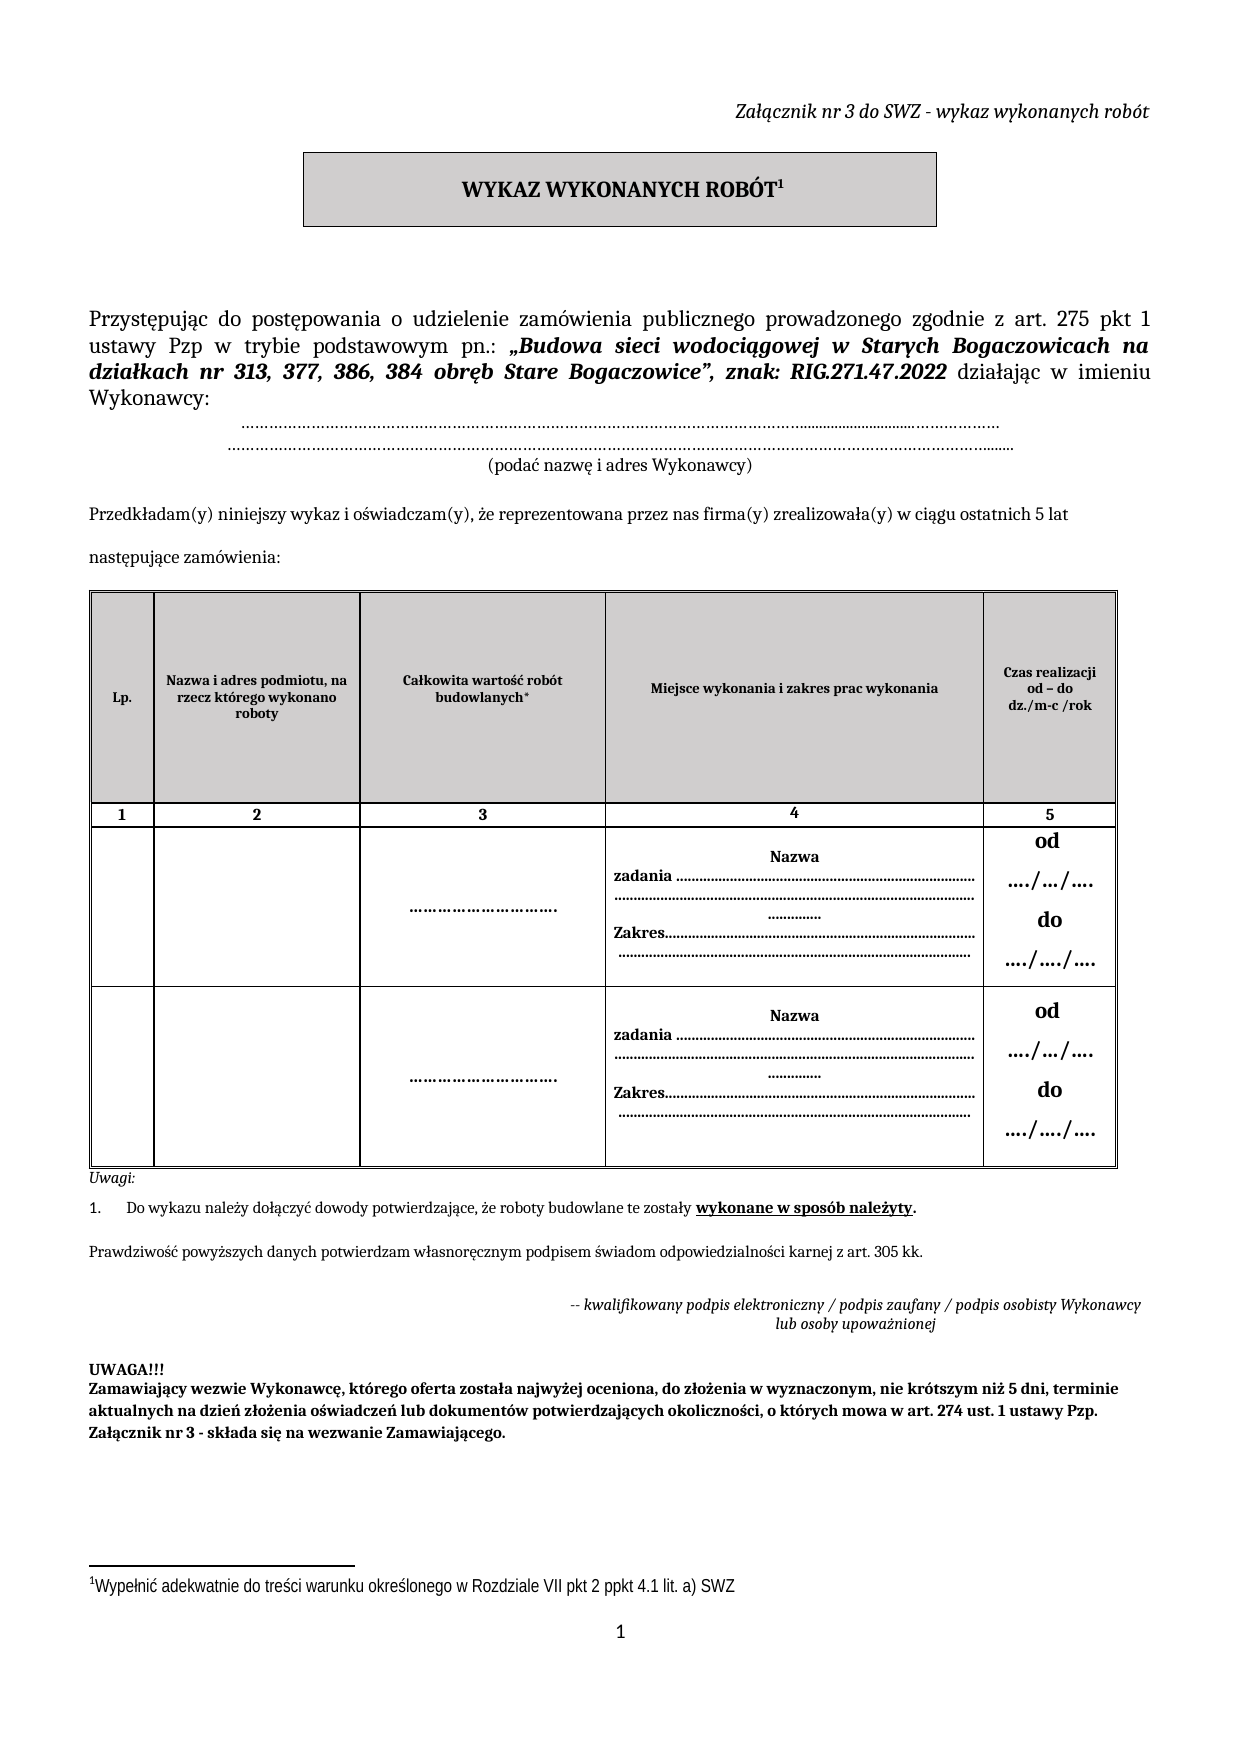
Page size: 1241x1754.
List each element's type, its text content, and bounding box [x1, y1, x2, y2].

text (podać nazwę i adres Wykonawcy) [89, 455, 1152, 476]
text ………………………………………………………………………………………………………………………………………………....... [89, 433, 1152, 455]
table_cell od …./…/…. do …./…./…. [984, 828, 1115, 986]
table_cell [155, 987, 359, 1166]
text Uwagi: [89, 1169, 1152, 1188]
table_cell …………………………. [361, 987, 605, 1166]
table_cell 3 [361, 804, 605, 826]
text ………………………………………………………………………………………………………….............................……………… [89, 412, 1152, 433]
table_cell 2 [155, 804, 359, 826]
text UWAGA!!! [89, 1360, 1152, 1379]
text -- kwalifikowany podpis elektroniczny / podpis zaufany / podpis osobisty Wykonawcy lub osoby upoważnionej [561, 1295, 1152, 1334]
table_cell 5 [984, 804, 1115, 826]
table_header Czas realizacji od – do dz./m-c /rok [984, 593, 1115, 802]
table_cell Nazwa zadania .......................................................................................................................................................................................... Zakres............................................................................................................................................................................. [606, 828, 983, 986]
subtitle Załącznik nr 3 do SWZ - wykaz wykonanych robót [89, 100, 1152, 124]
table_cell …………………………. [361, 828, 605, 986]
text Przedkładam(y) niniejszy wykaz i oświadczam(y), że reprezentowana przez nas firma(y) zrealizowała(y) w ciągu ostatnich 5 lat następujące zamówienia: [89, 503, 1152, 568]
table_header WYKAZ WYKONANYCH ROBÓT [304, 153, 936, 226]
text Przystępując do postępowania o udzielenie zamówienia publicznego prowadzonego zgodnie z art. 275 pkt 1 ustawy Pzp w trybie podstawowym pn.: „Budowa sieci wodociągowej w Starych Bogaczowicach na działkach nr 313, 377, 386, 384 obręb Stare Bogaczowice”, znak: RIG.271.47.2022 działając w imieniu Wykonawcy: [89, 306, 1152, 412]
table_header Miejsce wykonania i zakres prac wykonania [606, 593, 983, 802]
table_cell [155, 828, 359, 986]
table_cell 4 [606, 804, 983, 826]
table_header Lp. [92, 593, 153, 802]
table_header Całkowita wartość robót budowlanych* [361, 593, 605, 802]
table_cell Nazwa zadania .......................................................................................................................................................................................... Zakres............................................................................................................................................................................. [606, 987, 983, 1166]
table_cell 1 [92, 804, 153, 826]
text Zamawiający wezwie Wykonawcę, którego oferta została najwyżej oceniona, do złożenia w wyznaczonym, nie krótszym niż 5 dni, terminie aktualnych na dzień złożenia oświadczeń lub dokumentów potwierdzających okoliczności, o których mowa w art. 274 ust. 1 ustawy Pzp. Załącznik nr 3 - składa się na wezwanie Zamawiającego. [89, 1379, 1152, 1442]
list Do wykazu należy dołączyć dowody potwierdzające, że roboty budowlane te zostały wykonane w sposób należyty. [89, 1197, 1152, 1218]
table_cell [92, 987, 153, 1166]
table_cell od …./…/…. do …./…./…. [984, 987, 1115, 1166]
table_header Nazwa i adres podmiotu, na rzecz którego wykonano roboty [155, 593, 359, 802]
text Prawdziwość powyższych danych potwierdzam własnoręcznym podpisem świadom odpowiedzialności karnej z art. 305 kk. [89, 1243, 1152, 1262]
table_cell [92, 828, 153, 986]
